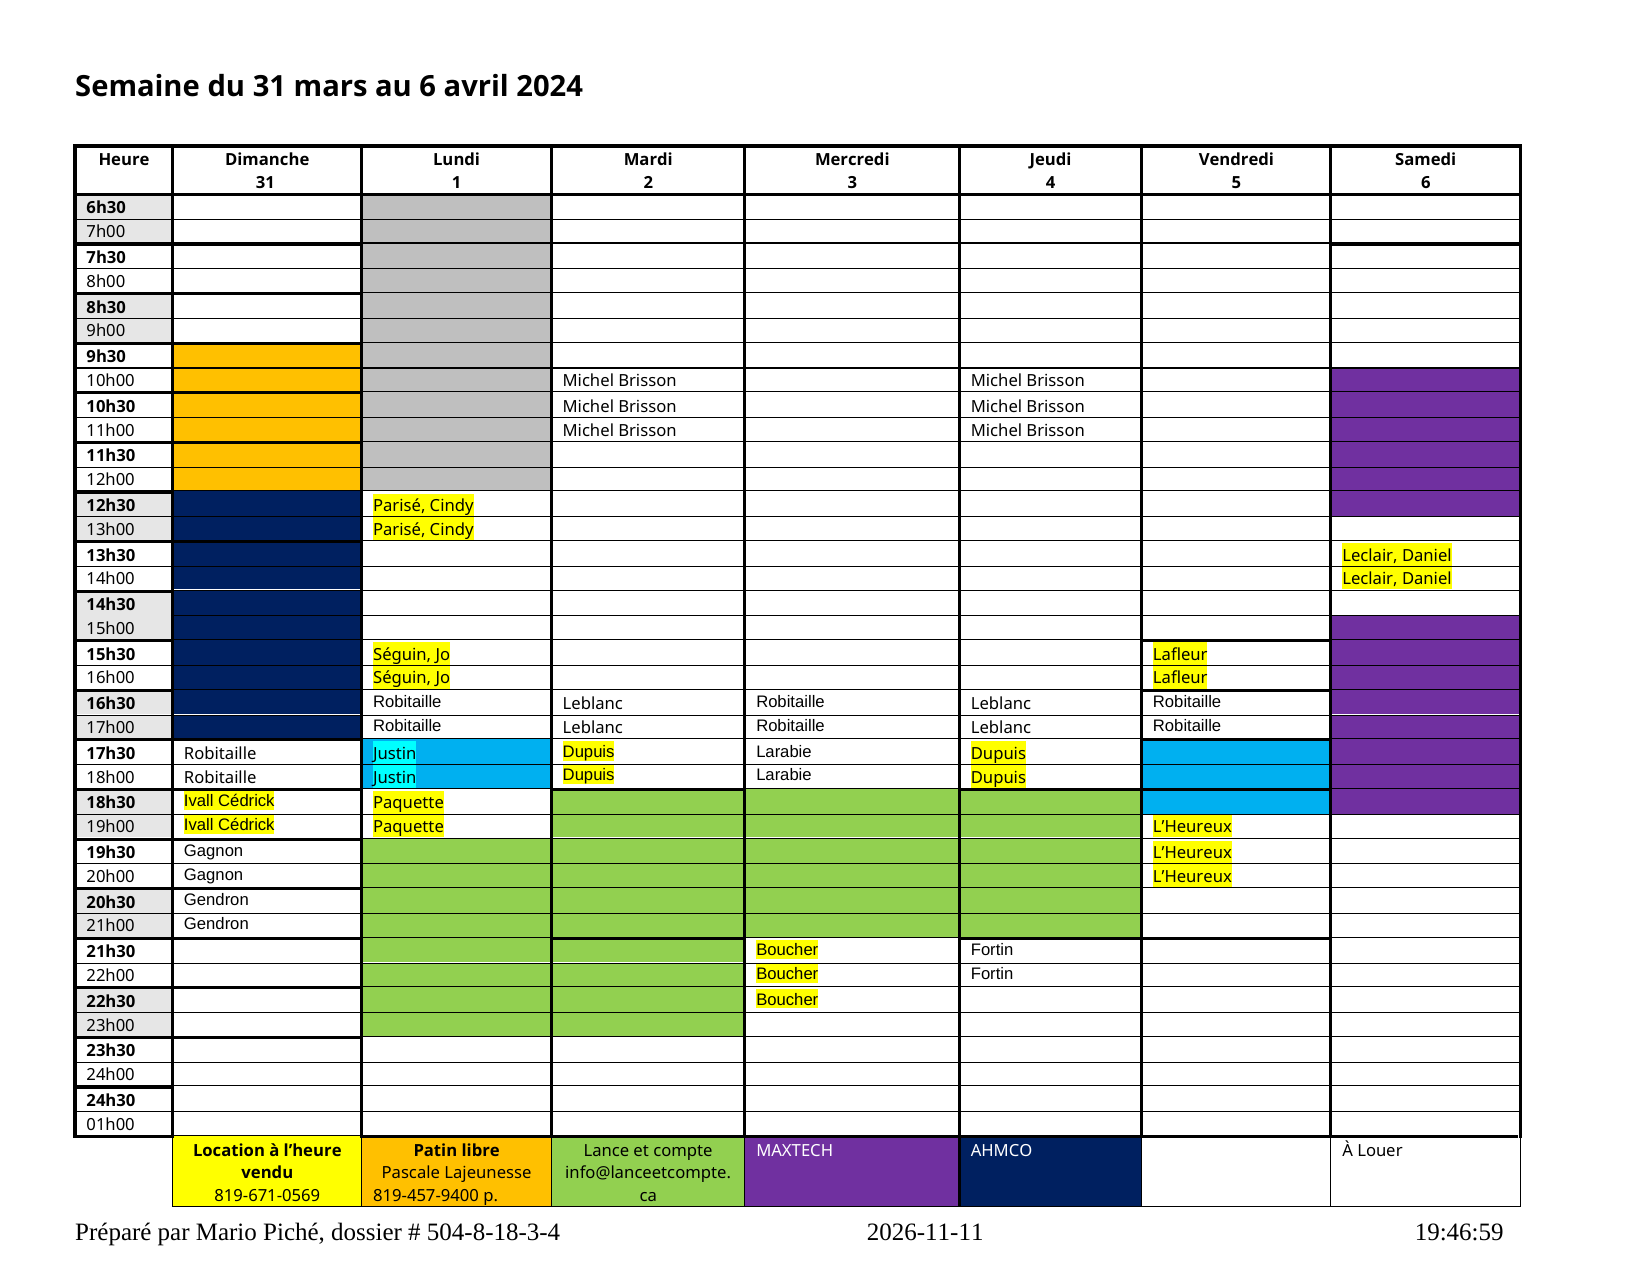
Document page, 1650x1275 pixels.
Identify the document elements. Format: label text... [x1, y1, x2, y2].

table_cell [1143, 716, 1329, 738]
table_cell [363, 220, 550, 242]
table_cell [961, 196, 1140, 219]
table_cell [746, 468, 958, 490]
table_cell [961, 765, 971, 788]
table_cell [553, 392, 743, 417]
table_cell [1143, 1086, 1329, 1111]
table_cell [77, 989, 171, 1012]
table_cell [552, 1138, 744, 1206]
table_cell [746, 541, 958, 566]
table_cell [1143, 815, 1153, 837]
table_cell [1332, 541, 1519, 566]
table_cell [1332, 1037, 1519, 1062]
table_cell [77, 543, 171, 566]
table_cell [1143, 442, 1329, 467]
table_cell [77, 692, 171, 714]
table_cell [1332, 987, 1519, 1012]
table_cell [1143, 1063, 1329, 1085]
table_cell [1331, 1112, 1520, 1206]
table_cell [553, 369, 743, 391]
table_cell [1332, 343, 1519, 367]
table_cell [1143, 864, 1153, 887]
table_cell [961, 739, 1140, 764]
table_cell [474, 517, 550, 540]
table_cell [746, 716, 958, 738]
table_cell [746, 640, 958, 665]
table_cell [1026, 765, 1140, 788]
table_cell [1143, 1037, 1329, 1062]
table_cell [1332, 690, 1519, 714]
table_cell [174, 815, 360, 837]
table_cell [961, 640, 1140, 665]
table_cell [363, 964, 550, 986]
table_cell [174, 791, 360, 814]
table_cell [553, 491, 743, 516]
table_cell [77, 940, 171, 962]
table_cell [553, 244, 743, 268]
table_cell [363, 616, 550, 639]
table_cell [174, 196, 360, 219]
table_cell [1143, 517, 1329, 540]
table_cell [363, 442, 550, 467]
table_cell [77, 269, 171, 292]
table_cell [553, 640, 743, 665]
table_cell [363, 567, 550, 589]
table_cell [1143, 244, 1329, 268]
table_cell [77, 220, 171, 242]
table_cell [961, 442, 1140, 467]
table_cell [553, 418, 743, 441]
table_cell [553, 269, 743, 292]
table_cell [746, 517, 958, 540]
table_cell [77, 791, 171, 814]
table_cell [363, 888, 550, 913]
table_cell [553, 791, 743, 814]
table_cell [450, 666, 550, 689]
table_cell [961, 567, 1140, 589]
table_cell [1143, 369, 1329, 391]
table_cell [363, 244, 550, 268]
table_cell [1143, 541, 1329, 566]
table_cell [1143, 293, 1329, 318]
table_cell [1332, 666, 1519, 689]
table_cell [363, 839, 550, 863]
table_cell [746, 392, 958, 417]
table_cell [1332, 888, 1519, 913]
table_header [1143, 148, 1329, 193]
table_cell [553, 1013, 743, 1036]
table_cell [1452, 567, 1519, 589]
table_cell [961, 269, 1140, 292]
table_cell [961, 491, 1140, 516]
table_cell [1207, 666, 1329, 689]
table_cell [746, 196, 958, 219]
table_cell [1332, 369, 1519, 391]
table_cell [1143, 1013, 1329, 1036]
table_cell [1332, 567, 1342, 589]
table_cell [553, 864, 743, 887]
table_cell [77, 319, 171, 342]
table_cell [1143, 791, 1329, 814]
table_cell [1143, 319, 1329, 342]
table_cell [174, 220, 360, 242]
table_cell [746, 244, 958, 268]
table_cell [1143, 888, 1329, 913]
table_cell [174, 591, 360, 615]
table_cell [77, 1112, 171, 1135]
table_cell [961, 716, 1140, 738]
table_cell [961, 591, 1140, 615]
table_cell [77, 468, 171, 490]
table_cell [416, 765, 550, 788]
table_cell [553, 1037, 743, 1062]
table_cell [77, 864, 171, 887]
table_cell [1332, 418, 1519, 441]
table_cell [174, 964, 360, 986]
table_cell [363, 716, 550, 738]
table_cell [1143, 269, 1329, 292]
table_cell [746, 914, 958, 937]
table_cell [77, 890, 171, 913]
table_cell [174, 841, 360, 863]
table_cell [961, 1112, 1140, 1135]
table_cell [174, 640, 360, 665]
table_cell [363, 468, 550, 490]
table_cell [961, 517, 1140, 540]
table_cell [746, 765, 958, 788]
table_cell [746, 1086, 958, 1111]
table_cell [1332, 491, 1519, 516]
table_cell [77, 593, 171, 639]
text Semaine du 31 mars au 6 avril 2024 [75, 65, 1575, 105]
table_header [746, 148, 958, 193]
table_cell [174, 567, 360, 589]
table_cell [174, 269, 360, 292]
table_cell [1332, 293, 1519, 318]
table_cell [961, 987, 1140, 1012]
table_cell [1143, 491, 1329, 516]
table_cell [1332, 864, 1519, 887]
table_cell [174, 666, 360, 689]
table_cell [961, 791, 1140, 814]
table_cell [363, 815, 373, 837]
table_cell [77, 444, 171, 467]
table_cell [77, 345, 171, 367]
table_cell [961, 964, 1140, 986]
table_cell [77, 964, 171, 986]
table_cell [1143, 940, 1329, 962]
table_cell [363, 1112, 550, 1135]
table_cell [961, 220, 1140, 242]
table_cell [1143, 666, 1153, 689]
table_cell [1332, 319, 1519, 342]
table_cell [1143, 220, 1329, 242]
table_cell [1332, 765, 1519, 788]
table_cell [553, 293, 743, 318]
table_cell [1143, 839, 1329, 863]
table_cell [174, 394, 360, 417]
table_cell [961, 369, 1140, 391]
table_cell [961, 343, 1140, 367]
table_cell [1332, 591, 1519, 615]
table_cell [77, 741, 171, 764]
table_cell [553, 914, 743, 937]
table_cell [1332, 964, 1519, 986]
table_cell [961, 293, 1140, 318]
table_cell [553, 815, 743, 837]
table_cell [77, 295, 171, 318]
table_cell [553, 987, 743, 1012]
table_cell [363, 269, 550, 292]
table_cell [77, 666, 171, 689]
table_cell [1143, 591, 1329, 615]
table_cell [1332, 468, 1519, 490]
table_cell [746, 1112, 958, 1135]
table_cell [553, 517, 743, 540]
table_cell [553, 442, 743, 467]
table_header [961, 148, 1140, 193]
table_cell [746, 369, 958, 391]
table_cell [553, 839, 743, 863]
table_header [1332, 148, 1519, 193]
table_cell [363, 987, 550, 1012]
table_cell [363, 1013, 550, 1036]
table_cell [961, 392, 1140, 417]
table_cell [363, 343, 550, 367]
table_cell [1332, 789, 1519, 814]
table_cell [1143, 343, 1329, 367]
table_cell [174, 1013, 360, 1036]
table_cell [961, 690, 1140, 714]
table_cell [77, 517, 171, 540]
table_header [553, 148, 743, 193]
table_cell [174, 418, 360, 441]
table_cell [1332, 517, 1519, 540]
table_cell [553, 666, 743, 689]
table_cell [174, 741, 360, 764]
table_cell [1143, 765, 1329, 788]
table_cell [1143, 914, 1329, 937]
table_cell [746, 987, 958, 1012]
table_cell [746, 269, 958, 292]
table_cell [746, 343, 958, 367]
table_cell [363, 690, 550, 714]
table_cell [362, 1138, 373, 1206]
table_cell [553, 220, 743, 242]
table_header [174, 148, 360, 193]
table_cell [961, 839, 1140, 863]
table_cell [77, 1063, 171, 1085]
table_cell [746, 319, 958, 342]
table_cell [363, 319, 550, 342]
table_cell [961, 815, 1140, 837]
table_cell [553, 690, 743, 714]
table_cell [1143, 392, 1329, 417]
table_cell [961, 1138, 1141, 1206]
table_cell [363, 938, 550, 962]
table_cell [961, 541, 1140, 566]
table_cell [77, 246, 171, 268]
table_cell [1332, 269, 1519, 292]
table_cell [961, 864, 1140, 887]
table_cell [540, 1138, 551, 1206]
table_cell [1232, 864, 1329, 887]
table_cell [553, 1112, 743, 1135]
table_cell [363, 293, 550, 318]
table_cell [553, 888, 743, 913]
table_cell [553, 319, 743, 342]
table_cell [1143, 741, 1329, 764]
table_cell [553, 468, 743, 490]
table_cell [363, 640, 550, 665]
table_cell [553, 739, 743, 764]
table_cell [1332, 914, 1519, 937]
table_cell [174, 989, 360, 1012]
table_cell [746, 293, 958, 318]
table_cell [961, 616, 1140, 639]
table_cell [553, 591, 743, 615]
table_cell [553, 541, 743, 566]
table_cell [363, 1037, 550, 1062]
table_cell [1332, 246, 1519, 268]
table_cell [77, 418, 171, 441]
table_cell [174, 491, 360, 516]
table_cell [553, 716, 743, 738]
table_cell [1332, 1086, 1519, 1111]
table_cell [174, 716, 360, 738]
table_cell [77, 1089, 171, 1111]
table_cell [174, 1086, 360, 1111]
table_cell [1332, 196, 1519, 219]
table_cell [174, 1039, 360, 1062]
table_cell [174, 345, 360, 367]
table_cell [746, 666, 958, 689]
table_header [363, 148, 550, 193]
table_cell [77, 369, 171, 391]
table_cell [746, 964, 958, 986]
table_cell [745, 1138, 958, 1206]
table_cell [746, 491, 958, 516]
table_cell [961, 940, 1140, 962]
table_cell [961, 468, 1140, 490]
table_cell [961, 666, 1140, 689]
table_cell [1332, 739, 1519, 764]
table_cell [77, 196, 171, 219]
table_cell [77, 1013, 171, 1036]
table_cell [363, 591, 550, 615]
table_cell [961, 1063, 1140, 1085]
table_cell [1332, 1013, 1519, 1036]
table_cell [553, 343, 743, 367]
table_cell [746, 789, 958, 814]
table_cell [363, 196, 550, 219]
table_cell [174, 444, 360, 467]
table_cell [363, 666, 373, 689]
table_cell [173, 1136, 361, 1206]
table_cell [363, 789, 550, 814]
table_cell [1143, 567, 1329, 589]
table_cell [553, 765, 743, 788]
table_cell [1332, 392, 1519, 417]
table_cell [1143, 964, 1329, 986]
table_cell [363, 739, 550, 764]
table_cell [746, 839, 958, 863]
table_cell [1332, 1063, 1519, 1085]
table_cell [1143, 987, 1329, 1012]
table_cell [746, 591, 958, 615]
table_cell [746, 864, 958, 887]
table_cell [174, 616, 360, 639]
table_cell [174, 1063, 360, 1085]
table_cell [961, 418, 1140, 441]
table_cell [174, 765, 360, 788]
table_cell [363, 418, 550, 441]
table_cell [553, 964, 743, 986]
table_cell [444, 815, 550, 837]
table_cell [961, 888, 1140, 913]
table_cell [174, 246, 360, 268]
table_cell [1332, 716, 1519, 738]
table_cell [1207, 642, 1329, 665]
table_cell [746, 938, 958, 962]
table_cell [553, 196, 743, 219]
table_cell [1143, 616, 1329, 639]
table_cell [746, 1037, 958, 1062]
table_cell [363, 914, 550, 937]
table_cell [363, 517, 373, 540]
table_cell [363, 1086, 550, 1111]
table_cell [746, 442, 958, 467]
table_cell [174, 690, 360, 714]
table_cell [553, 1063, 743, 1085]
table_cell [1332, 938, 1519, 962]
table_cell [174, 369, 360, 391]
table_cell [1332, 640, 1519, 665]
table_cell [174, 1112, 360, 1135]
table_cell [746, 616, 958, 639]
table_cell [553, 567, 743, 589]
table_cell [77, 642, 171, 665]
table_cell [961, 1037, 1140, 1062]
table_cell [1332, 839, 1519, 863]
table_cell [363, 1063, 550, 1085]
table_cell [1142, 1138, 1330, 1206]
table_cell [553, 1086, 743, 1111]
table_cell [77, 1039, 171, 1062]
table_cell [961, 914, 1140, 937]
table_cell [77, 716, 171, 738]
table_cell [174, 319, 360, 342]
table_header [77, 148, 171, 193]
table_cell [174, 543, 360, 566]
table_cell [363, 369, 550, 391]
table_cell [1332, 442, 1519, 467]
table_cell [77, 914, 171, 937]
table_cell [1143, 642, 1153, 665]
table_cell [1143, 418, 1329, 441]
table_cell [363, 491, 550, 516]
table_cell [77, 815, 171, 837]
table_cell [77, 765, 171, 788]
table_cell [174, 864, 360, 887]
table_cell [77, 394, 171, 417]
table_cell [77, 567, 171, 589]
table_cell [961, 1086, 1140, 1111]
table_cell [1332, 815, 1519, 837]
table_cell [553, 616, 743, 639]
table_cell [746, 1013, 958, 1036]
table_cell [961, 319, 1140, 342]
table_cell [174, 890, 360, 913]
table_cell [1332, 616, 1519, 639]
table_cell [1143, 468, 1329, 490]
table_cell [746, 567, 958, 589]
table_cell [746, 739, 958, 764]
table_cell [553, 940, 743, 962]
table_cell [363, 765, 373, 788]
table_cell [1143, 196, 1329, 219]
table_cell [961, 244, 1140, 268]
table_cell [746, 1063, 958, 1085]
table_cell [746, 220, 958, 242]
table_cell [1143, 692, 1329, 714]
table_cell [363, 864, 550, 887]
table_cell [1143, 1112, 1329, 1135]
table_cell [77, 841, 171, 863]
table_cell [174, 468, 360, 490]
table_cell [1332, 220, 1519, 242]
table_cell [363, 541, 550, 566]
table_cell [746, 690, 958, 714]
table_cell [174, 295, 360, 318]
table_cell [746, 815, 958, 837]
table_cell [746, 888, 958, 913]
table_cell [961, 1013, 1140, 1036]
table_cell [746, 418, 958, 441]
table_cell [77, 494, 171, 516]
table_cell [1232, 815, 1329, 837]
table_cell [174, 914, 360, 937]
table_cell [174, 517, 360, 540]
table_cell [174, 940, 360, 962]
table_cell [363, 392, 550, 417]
